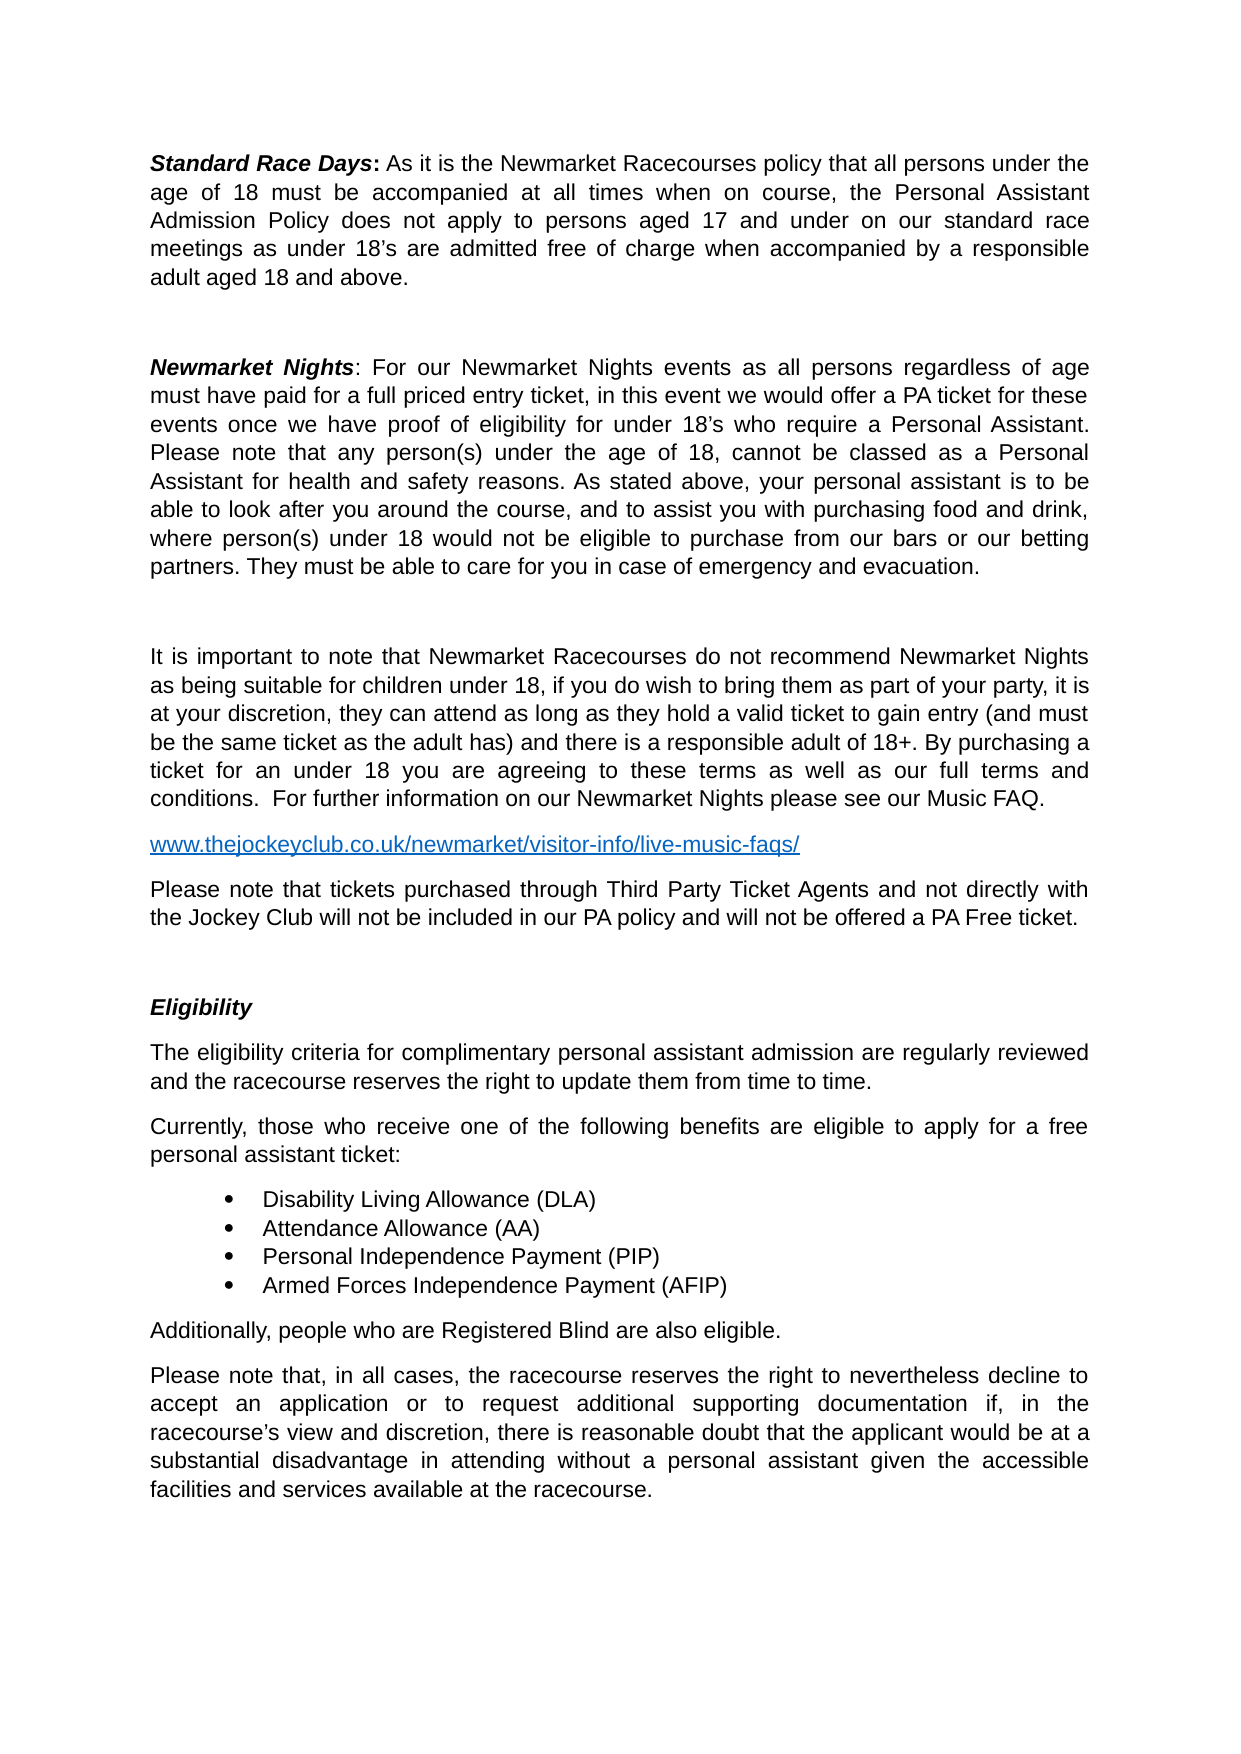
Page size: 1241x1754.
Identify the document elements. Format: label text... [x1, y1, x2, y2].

text Please note that tickets purchased through Third Party Ticket Agents and not directly with the Jockey Club will not be included in our PA policy and will not be offered a PA Free ticket. [150, 876, 1090, 930]
text www.thejockeyclub.co.uk/newmarket/visitor-info/live-music-faqs/ [150, 831, 1090, 857]
list Disability Living Allowance (DLA) [225, 1186, 1090, 1213]
list Personal Independence Payment (PIP) [225, 1243, 1090, 1270]
text Additionally, people who are Registered Blind are also eligible. [150, 1317, 1090, 1343]
text The eligibility criteria for complimentary personal assistant admission are regularly reviewed and the racecourse reserves the right to update them from time to time. [150, 1039, 1090, 1094]
text Currently, those who receive one of the following benefits are eligible to apply for a free personal assistant ticket: [150, 1113, 1090, 1168]
text It is important to note that Newmarket Racecourses do not recommend Newmarket Nights as being suitable for children under 18, if you do wish to bring them as part of your party, it is at your discretion, they can attend as long as they hold a valid ticket to gain entry (and must be the same ticket as the adult has) and there is a responsible adult of 18+. By purchasing a ticket for an under 18 you are agreeing to these terms as well as our full terms and conditions. For further information on our Newmarket Nights please see our Music FAQ. [150, 643, 1090, 812]
text Please note that, in all cases, the racecourse reserves the right to nevertheless decline to accept an application or to request additional supporting documentation if, in the racecourse’s view and discretion, there is reasonable doubt that the applicant would be at a substantial disadvantage in attending without a personal assistant given the accessible facilities and services available at the racecourse. [150, 1362, 1090, 1502]
text Standard Race Days: As it is the Newmarket Racecourses policy that all persons under the age of 18 must be accompanied at all times when on course, the Personal Assistant Admission Policy does not apply to persons aged 17 and under on our standard race meetings as under 18’s are admitted free of charge when accompanied by a responsible adult aged 18 and above. [150, 150, 1090, 290]
list Attendance Allowance (AA) [225, 1215, 1090, 1241]
text Eligibility [150, 994, 1090, 1021]
text Newmarket Nights: For our Newmarket Nights events as all persons regardless of age must have paid for a full priced entry ticket, in this event we would offer a PA ticket for these events once we have proof of eligibility for under 18’s who require a Personal Assistant. Please note that any person(s) under the age of 18, cannot be classed as a Personal Assistant for health and safety reasons. As stated above, your personal assistant is to be able to look after you around the course, and to assist you with purchasing food and drink, where person(s) under 18 would not be eligible to purchase from our bars or our betting partners. They must be able to care for you in case of emergency and evacuation. [150, 354, 1090, 579]
list Armed Forces Independence Payment (AFIP) [225, 1272, 1090, 1298]
